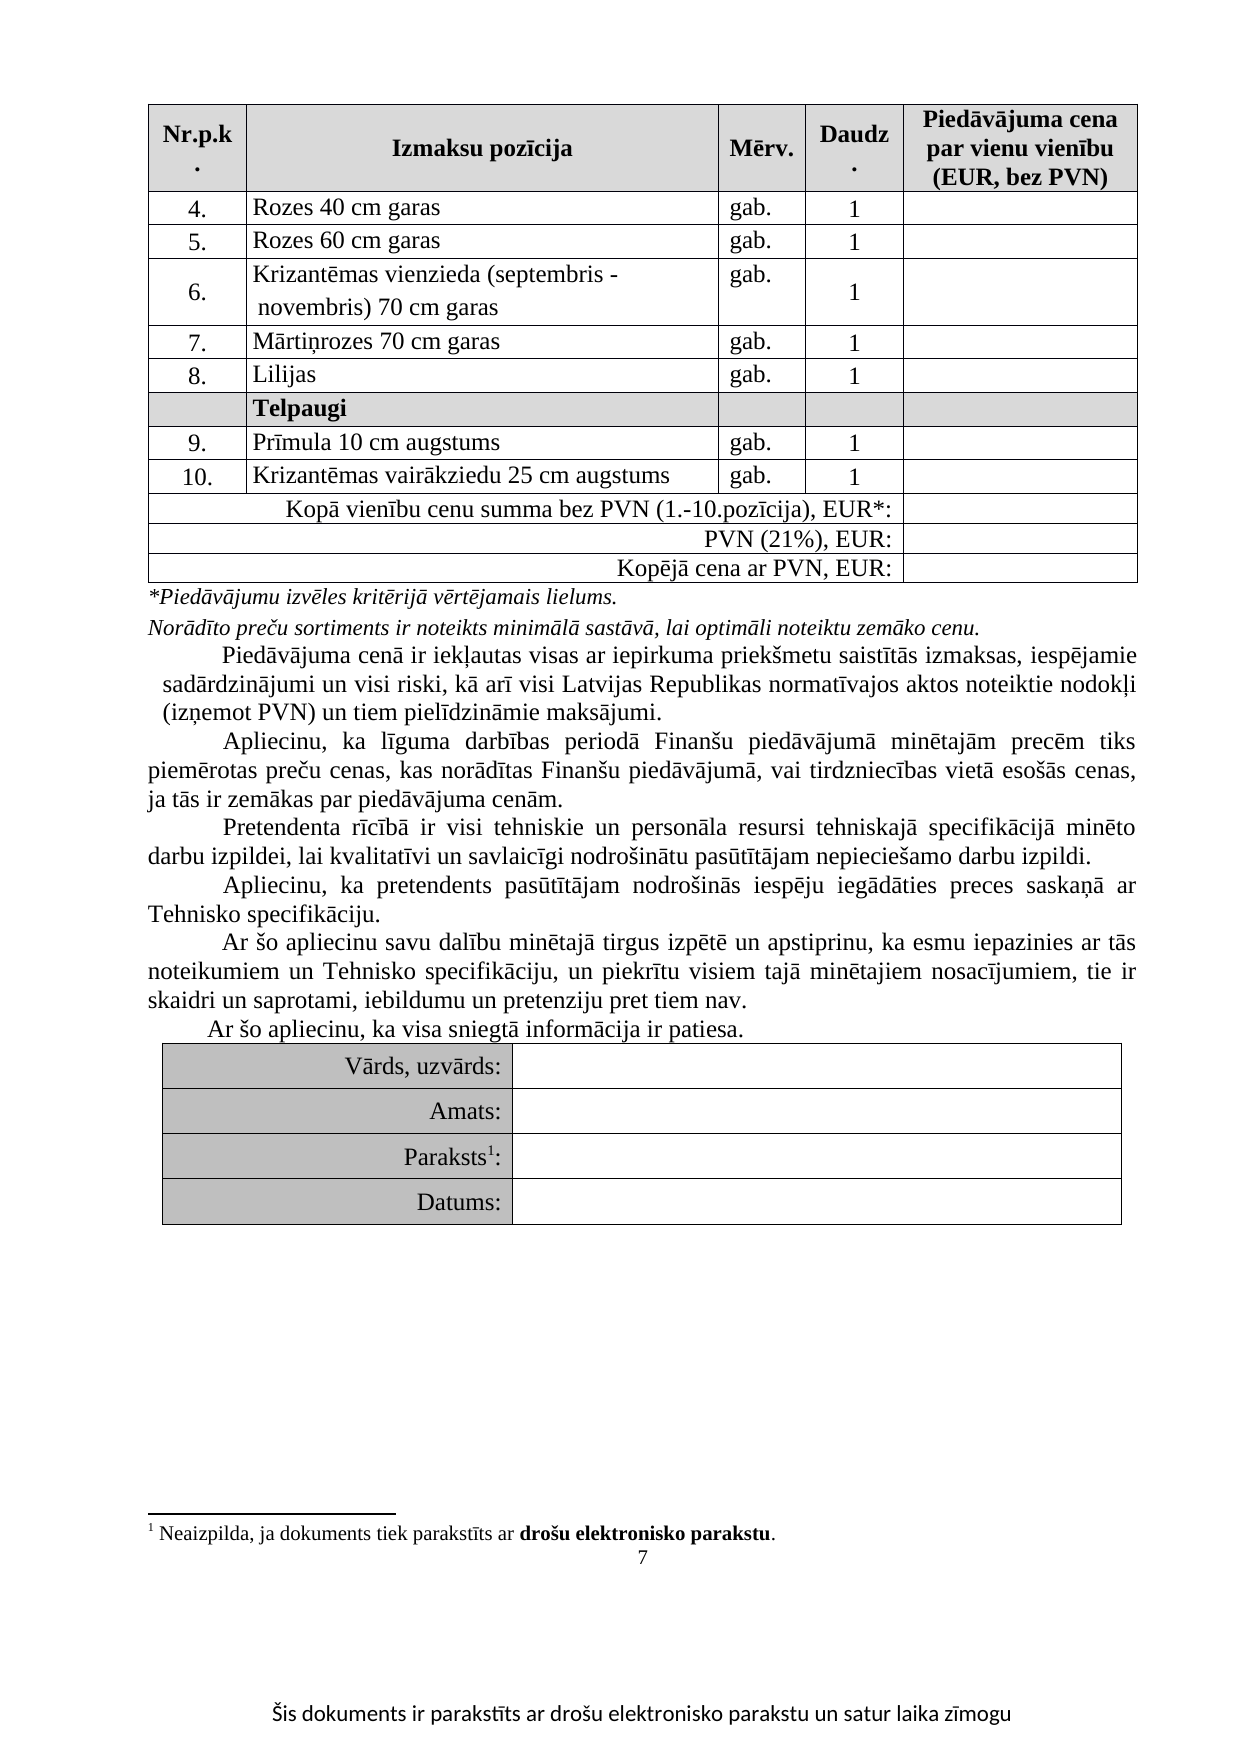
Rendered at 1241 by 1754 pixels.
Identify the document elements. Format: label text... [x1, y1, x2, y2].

table_cell [904, 393, 1137, 426]
table_cell [904, 225, 1137, 258]
table_cell [904, 494, 1137, 523]
table_header Mērv. [719, 105, 805, 191]
table_cell 10. [149, 460, 246, 493]
table_cell [904, 326, 1137, 358]
table_cell [904, 460, 1137, 493]
table_header Vārds, uzvārds: [163, 1044, 512, 1088]
table_cell Kopā vienību cenu summa bez PVN (1.-10.pozīcija), EUR*: [149, 494, 903, 523]
table_cell 1 [806, 192, 903, 224]
table_cell [904, 427, 1137, 459]
table_cell Rozes 60 cm garas [247, 225, 718, 258]
table_cell [513, 1179, 1121, 1224]
text Pretendenta rīcībā ir visi tehniskie un personāla resursi tehniskajā specifikācijā minēto darbu izpildei, lai kvalitatīvi un savlaicīgi nodrošinātu pasūtītājam nepieciešamo darbu izpildi. [148, 812, 1137, 870]
text Piedāvājuma cenā ir iekļautas visas ar iepirkuma priekšmetu saistītās izmaksas, iespējamie sadārdzinājumi un visi riski, kā arī visi Latvijas Republikas normatīvajos aktos noteiktie nodokļi (izņemot PVN) un tiem pielīdzināmie maksājumi. [162, 640, 1137, 726]
table_cell Paraksts: [163, 1134, 512, 1178]
text Ar šo apliecinu savu dalību minētajā tirgus izpētē un apstiprinu, ka esmu iepazinies ar tās noteikumiem un Tehnisko specifikāciju, un piekrītu visiem tajā minētajiem nosacījumiem, tie ir skaidri un saprotami, iebildumu un pretenziju pret tiem nav. [148, 927, 1137, 1014]
table_cell [904, 554, 1137, 582]
table_cell 1 [806, 225, 903, 258]
table_cell PVN (21%), EUR: [149, 524, 903, 552]
table_cell Krizantēmas vienzieda (septembris -novembris) 70 cm garas [247, 259, 718, 325]
table_cell [513, 1134, 1121, 1178]
table_cell 4. [149, 192, 246, 224]
text Norādīto preču sortiments ir noteikts minimālā sastāvā, lai optimāli noteiktu zemāko cenu. [148, 613, 1137, 640]
text Apliecinu, ka līguma darbības periodā Finanšu piedāvājumā minētajām precēm tiks piemērotas preču cenas, kas norādītas Finanšu piedāvājumā, vai tirdzniecības vietā esošās cenas, ja tās ir zemākas par piedāvājuma cenām. [148, 726, 1137, 812]
table_header Nr.p.k. [149, 105, 246, 191]
text Ar šo apliecinu, ka visa sniegtā informācija ir patiesa. [148, 1014, 1137, 1042]
table_cell 1 [806, 359, 903, 392]
table_cell Telpaugi [247, 393, 718, 426]
table_cell Amats: [163, 1089, 512, 1133]
table_cell gab. [719, 427, 805, 459]
table_header Izmaksu pozīcija [247, 105, 718, 191]
table_cell gab. [719, 326, 805, 358]
table_cell 7. [149, 326, 246, 358]
table_cell 8. [149, 359, 246, 392]
table_cell Mārtiņrozes 70 cm garas [247, 326, 718, 358]
table_cell [806, 393, 903, 426]
table_header [513, 1044, 1121, 1088]
table_cell Prīmula 10 cm augstums [247, 427, 718, 459]
table_cell gab. [719, 460, 805, 493]
table_cell Kopējā cena ar PVN, EUR: [149, 554, 903, 582]
table_cell 1 [806, 259, 903, 325]
table_cell gab. [719, 225, 805, 258]
table_cell [513, 1089, 1121, 1133]
table_cell Datums: [163, 1179, 512, 1224]
table_cell Rozes 40 cm garas [247, 192, 718, 224]
table_cell gab. [719, 192, 805, 224]
table_cell 6. [149, 259, 246, 325]
table_cell 5. [149, 225, 246, 258]
table_cell 1 [806, 326, 903, 358]
table_cell [904, 192, 1137, 224]
table_cell gab. [719, 259, 805, 325]
table_cell gab. [719, 359, 805, 392]
table_cell Lilijas [247, 359, 718, 392]
table_cell 1 [806, 460, 903, 493]
table_header Daudz. [806, 105, 903, 191]
text *Piedāvājumu izvēles kritērijā vērtējamais lielums. [148, 583, 1137, 610]
table_cell 9. [149, 427, 246, 459]
table_cell 1 [806, 427, 903, 459]
table_cell [904, 359, 1137, 392]
table_cell [904, 524, 1137, 552]
table_header Piedāvājuma cena par vienu vienību (EUR, bez PVN) [904, 105, 1137, 191]
table_cell Krizantēmas vairākziedu 25 cm augstums [247, 460, 718, 493]
table_cell [719, 393, 805, 426]
table_cell [149, 393, 246, 426]
text Apliecinu, ka pretendents pasūtītājam nodrošinās iespēju iegādāties preces saskaņā ar Tehnisko specifikāciju. [148, 870, 1137, 927]
table_cell [904, 259, 1137, 325]
